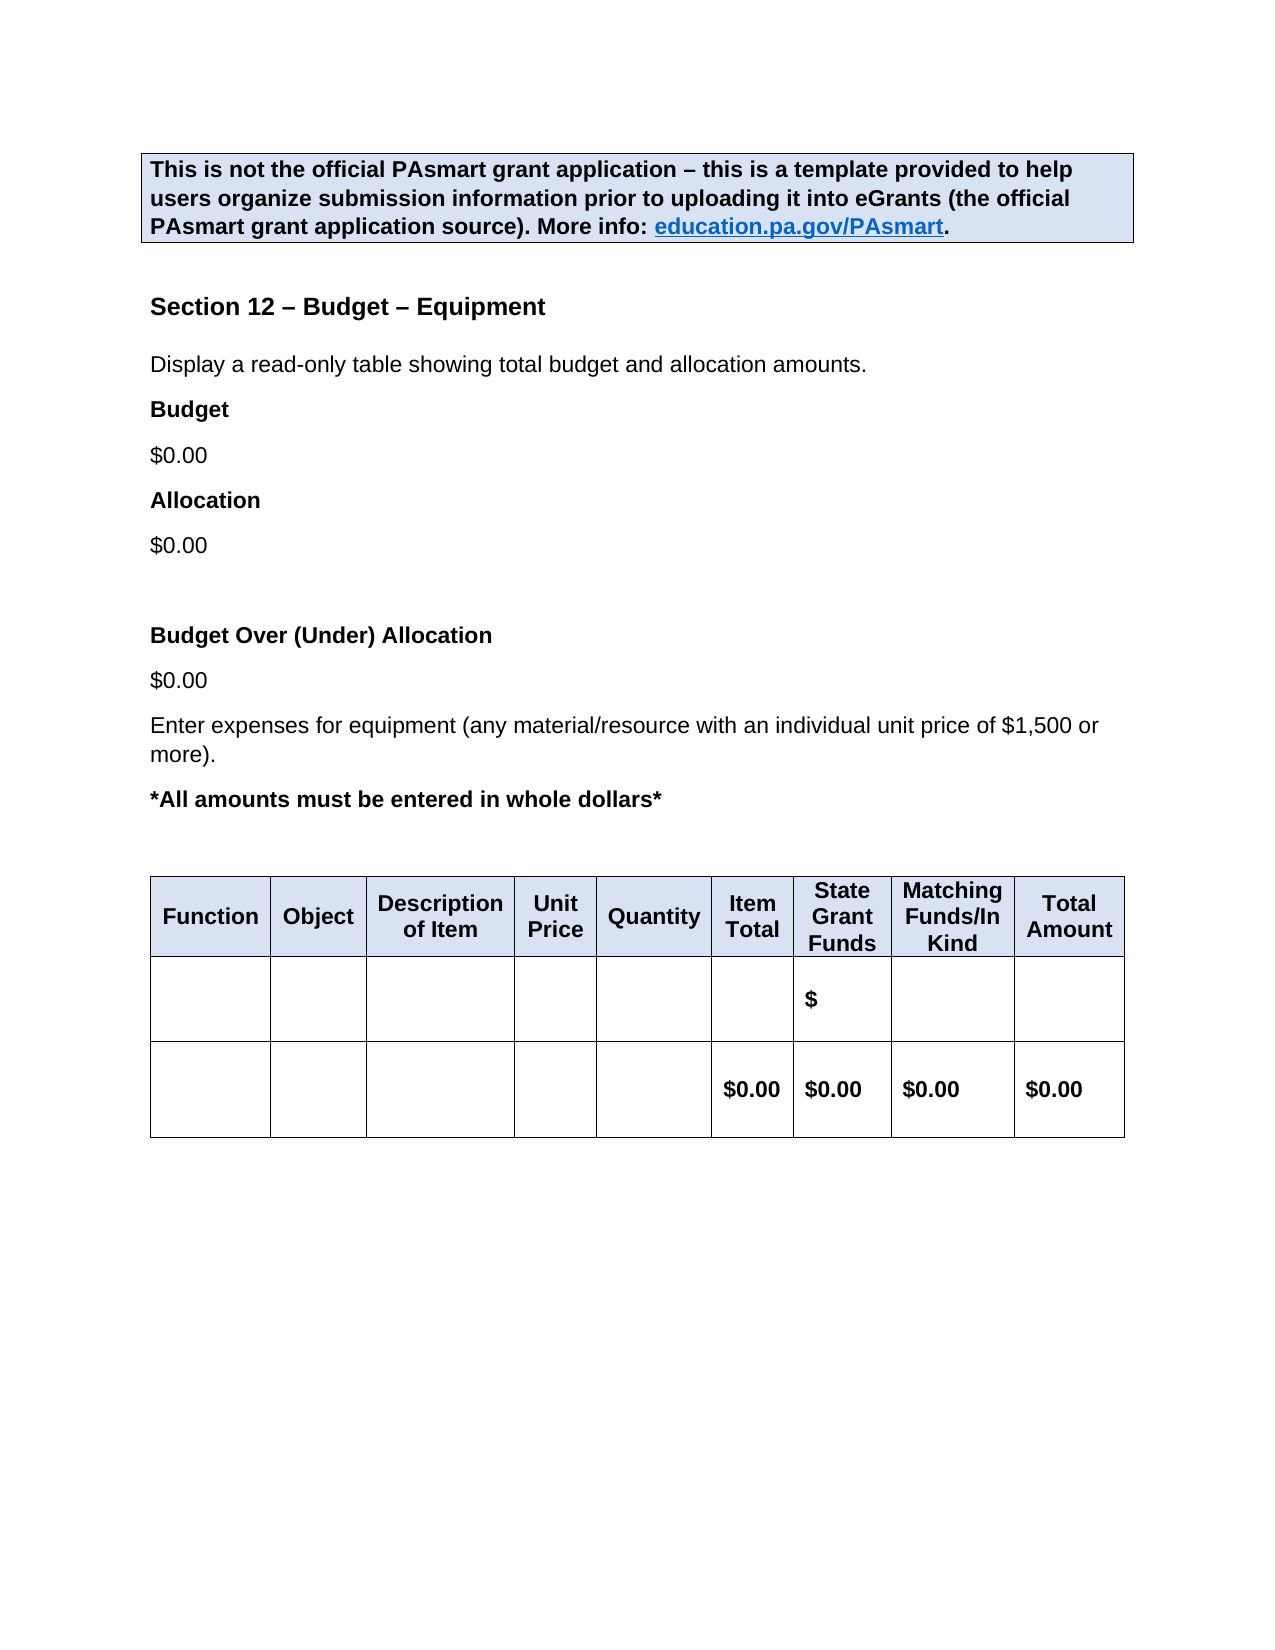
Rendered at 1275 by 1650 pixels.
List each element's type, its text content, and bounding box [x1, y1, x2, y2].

table_header Matching Funds/In Kind [892, 877, 1014, 956]
table_header Total Amount [1015, 877, 1124, 956]
table_cell [151, 1042, 270, 1137]
table_cell [597, 1042, 711, 1137]
table_header Description of Item [367, 877, 514, 956]
table_cell [367, 957, 514, 1041]
text Enter expenses for equipment (any material/resource with an individual unit price of $1,500 or more). [150, 712, 1125, 767]
table_header Function [151, 877, 270, 956]
text $0.00 [150, 442, 1125, 468]
text Budget [150, 396, 1125, 423]
text $0.00 [150, 667, 1125, 693]
table_cell [1015, 957, 1124, 1041]
table_cell [712, 957, 793, 1041]
table_cell [597, 957, 711, 1041]
text This is not the official PAsmart grant application – this is a template provided to help users organize submission information prior to uploading it into eGrants (the official PAsmart grant application source). More info: education.pa.gov/PAsmart. [142, 154, 1133, 242]
table_header Object [271, 877, 366, 956]
text Allocation [150, 487, 1125, 513]
table_cell [367, 1042, 514, 1137]
table_cell [515, 957, 596, 1041]
table_cell $ [794, 957, 891, 1041]
table_cell $0.00 [794, 1042, 891, 1137]
text *All amounts must be entered in whole dollars* [150, 786, 1125, 812]
text Budget Over (Under) Allocation [150, 622, 1125, 648]
table_cell [892, 957, 1014, 1041]
table_cell [151, 957, 270, 1041]
text $0.00 [150, 532, 1125, 558]
table_cell $0.00 [892, 1042, 1014, 1137]
table_cell [515, 1042, 596, 1137]
table_cell $0.00 [712, 1042, 793, 1137]
table_header State Grant Funds [794, 877, 891, 956]
subtitle Section 12 – Budget – Equipment [150, 292, 1125, 321]
table_cell $0.00 [1015, 1042, 1124, 1137]
table_cell [271, 1042, 366, 1137]
table_header Item Total [712, 877, 793, 956]
table_header Unit Price [515, 877, 596, 956]
table_cell [271, 957, 366, 1041]
text Display a read-only table showing total budget and allocation amounts. [150, 323, 1125, 378]
table_header Quantity [597, 877, 711, 956]
